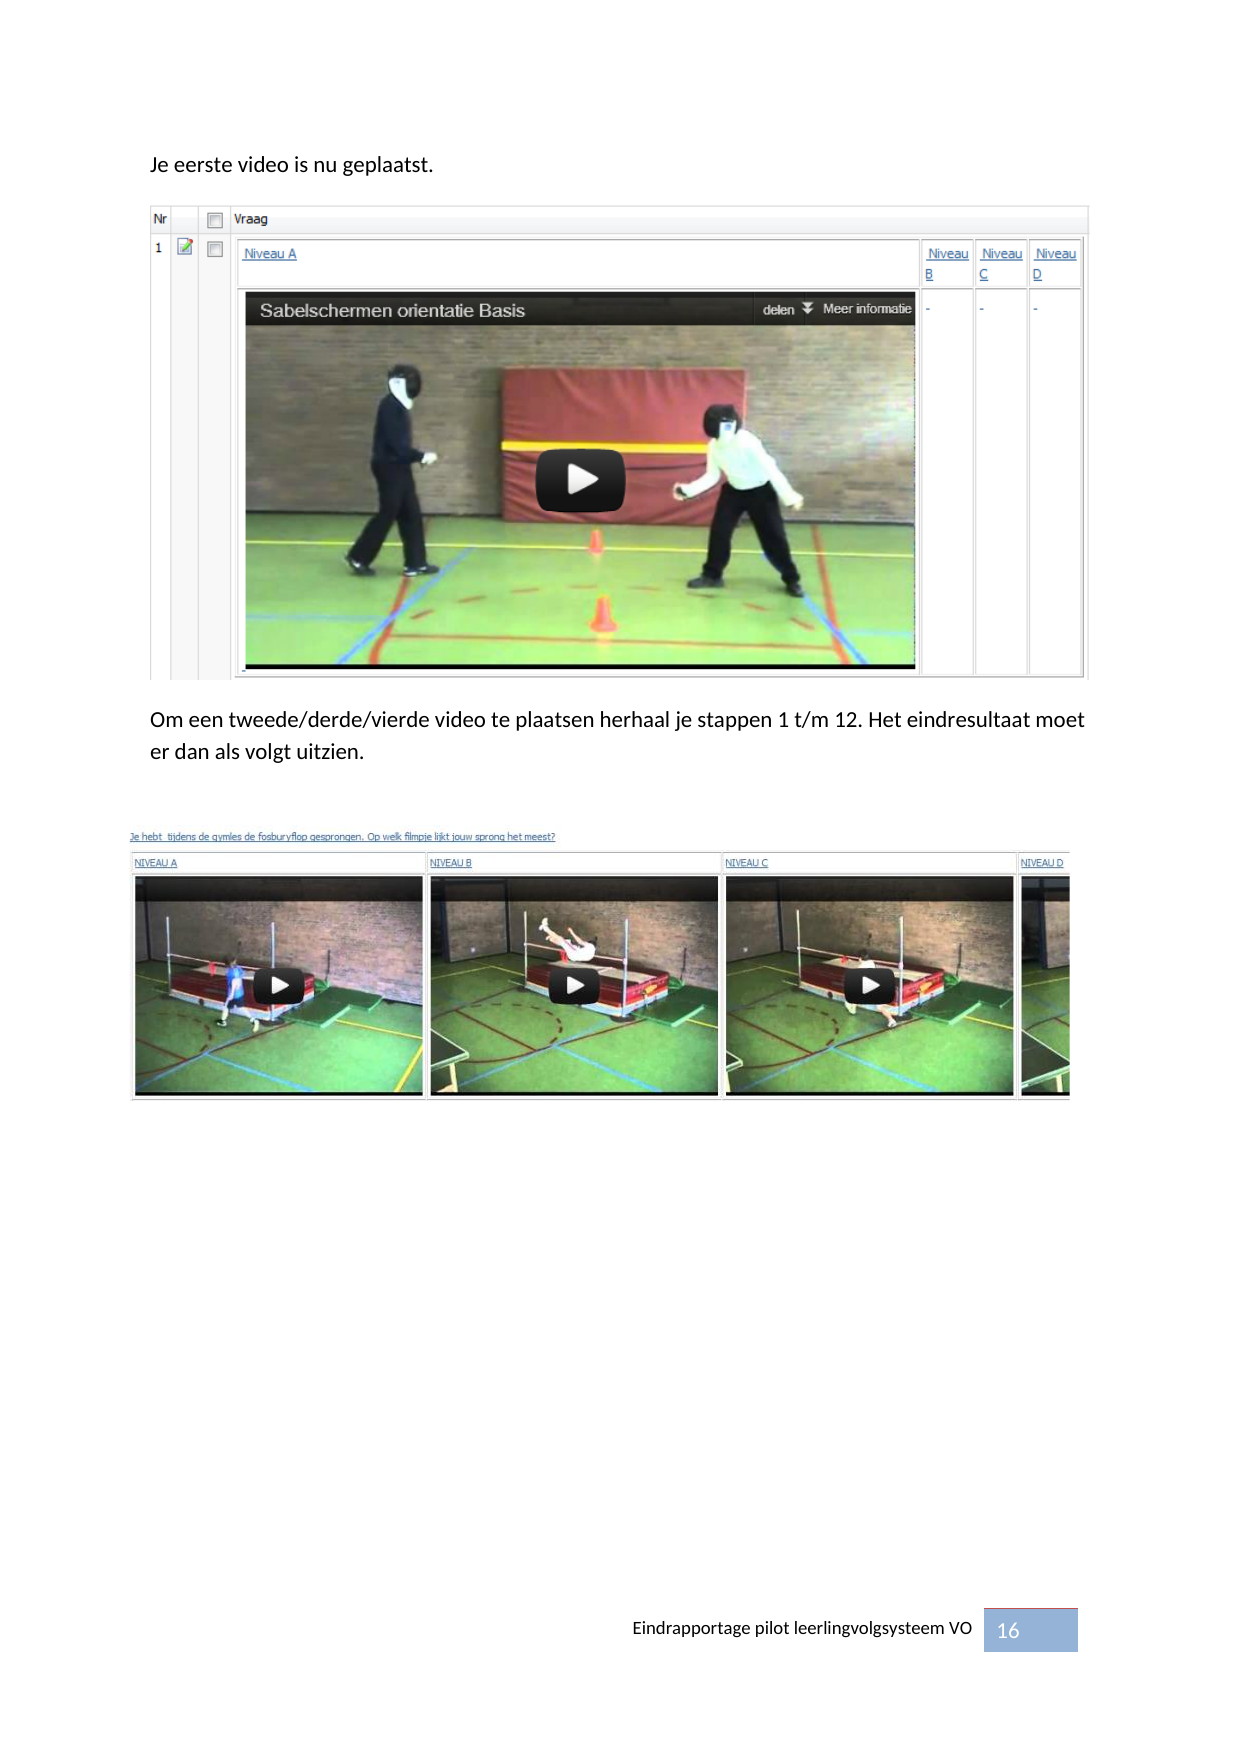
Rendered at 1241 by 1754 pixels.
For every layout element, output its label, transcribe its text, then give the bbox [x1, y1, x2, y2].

picture [150, 203, 1090, 680]
picture [129, 825, 1070, 1101]
text Je eerste video is nu geplaatst. [150, 150, 1090, 178]
text Om een tweede/derde/vierde video te plaatsen herhaal je stappen 1 t/m 12. Het eindresultaat moet er dan als volgt uitzien. [150, 705, 1090, 765]
